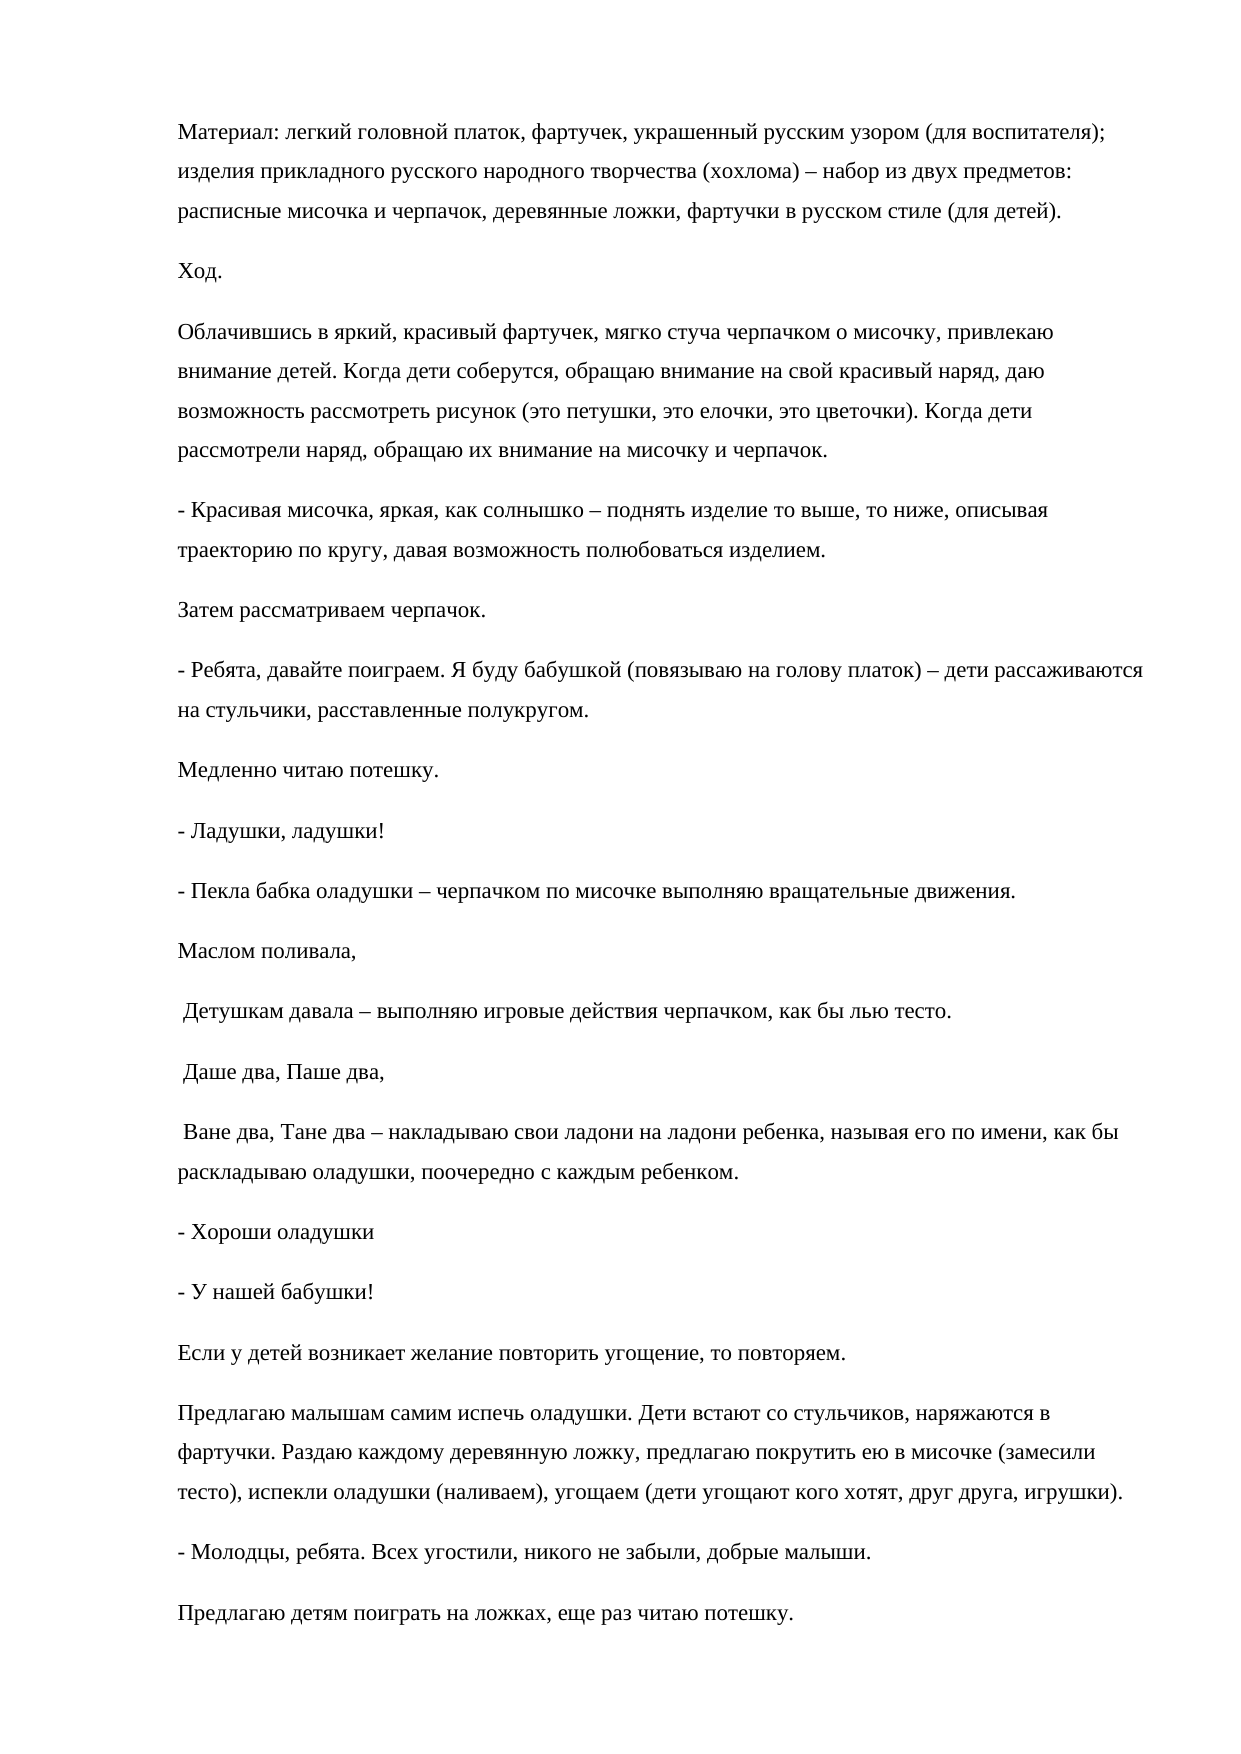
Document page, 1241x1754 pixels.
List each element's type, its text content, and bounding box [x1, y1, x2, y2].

text Даше два, Паше два, [177, 1058, 1152, 1084]
text Медленно читаю потешку. [177, 756, 1152, 783]
text Детушкам давала – выполняю игровые действия черпачком, как бы лью тесто. [177, 998, 1152, 1024]
text Материал: легкий головной платок, фартучек, украшенный русским узором (для воспитателя); изделия прикладного русского народного творчества (хохлома) – набор из двух предметов: расписные мисочка и черпачок, деревянные ложки, фартучки в русском стиле (для детей). [177, 118, 1152, 223]
text - Пекла бабка оладушки – черпачком по мисочке выполняю вращательные движения. [177, 877, 1152, 903]
text Облачившись в яркий, красивый фартучек, мягко стуча черпачком о мисочку, привлекаю внимание детей. Когда дети соберутся, обращаю внимание на свой красивый наряд, даю возможность рассмотреть рисунок (это петушки, это елочки, это цветочки). Когда дети рассмотрели наряд, обращаю их внимание на мисочку и черпачок. [177, 318, 1152, 462]
text - Красивая мисочка, яркая, как солнышко – поднять изделие то выше, то ниже, описывая траекторию по кругу, давая возможность полюбоваться изделием. [177, 496, 1152, 562]
text Маслом поливала, [177, 937, 1152, 964]
text Если у детей возникает желание повторить угощение, то повторяем. [177, 1339, 1152, 1365]
text Ване два, Тане два – накладываю свои ладони на ладони ребенка, называя его по имени, как бы раскладываю оладушки, поочередно с каждым ребенком. [177, 1118, 1152, 1184]
text - У нашей бабушки! [177, 1278, 1152, 1305]
text - Ребята, давайте поиграем. Я буду бабушкой (повязываю на голову платок) – дети рассаживаются на стульчики, расставленные полукругом. [177, 657, 1152, 722]
text - Хороши оладушки [177, 1218, 1152, 1244]
text Предлагаю малышам самим испечь оладушки. Дети встают со стульчиков, наряжаются в фартучки. Раздаю каждому деревянную ложку, предлагаю покрутить ею в мисочке (замесили тесто), испекли оладушки (наливаем), угощаем (дети угощают кого хотят, друг друга, игрушки). [177, 1399, 1152, 1504]
text - Молодцы, ребята. Всех угостили, никого не забыли, добрые малыши. [177, 1538, 1152, 1564]
text Предлагаю детям поиграть на ложках, еще раз читаю потешку. [177, 1598, 1152, 1625]
text Затем рассматриваем черпачок. [177, 596, 1152, 623]
text Ход. [177, 257, 1152, 284]
text - Ладушки, ладушки! [177, 817, 1152, 843]
